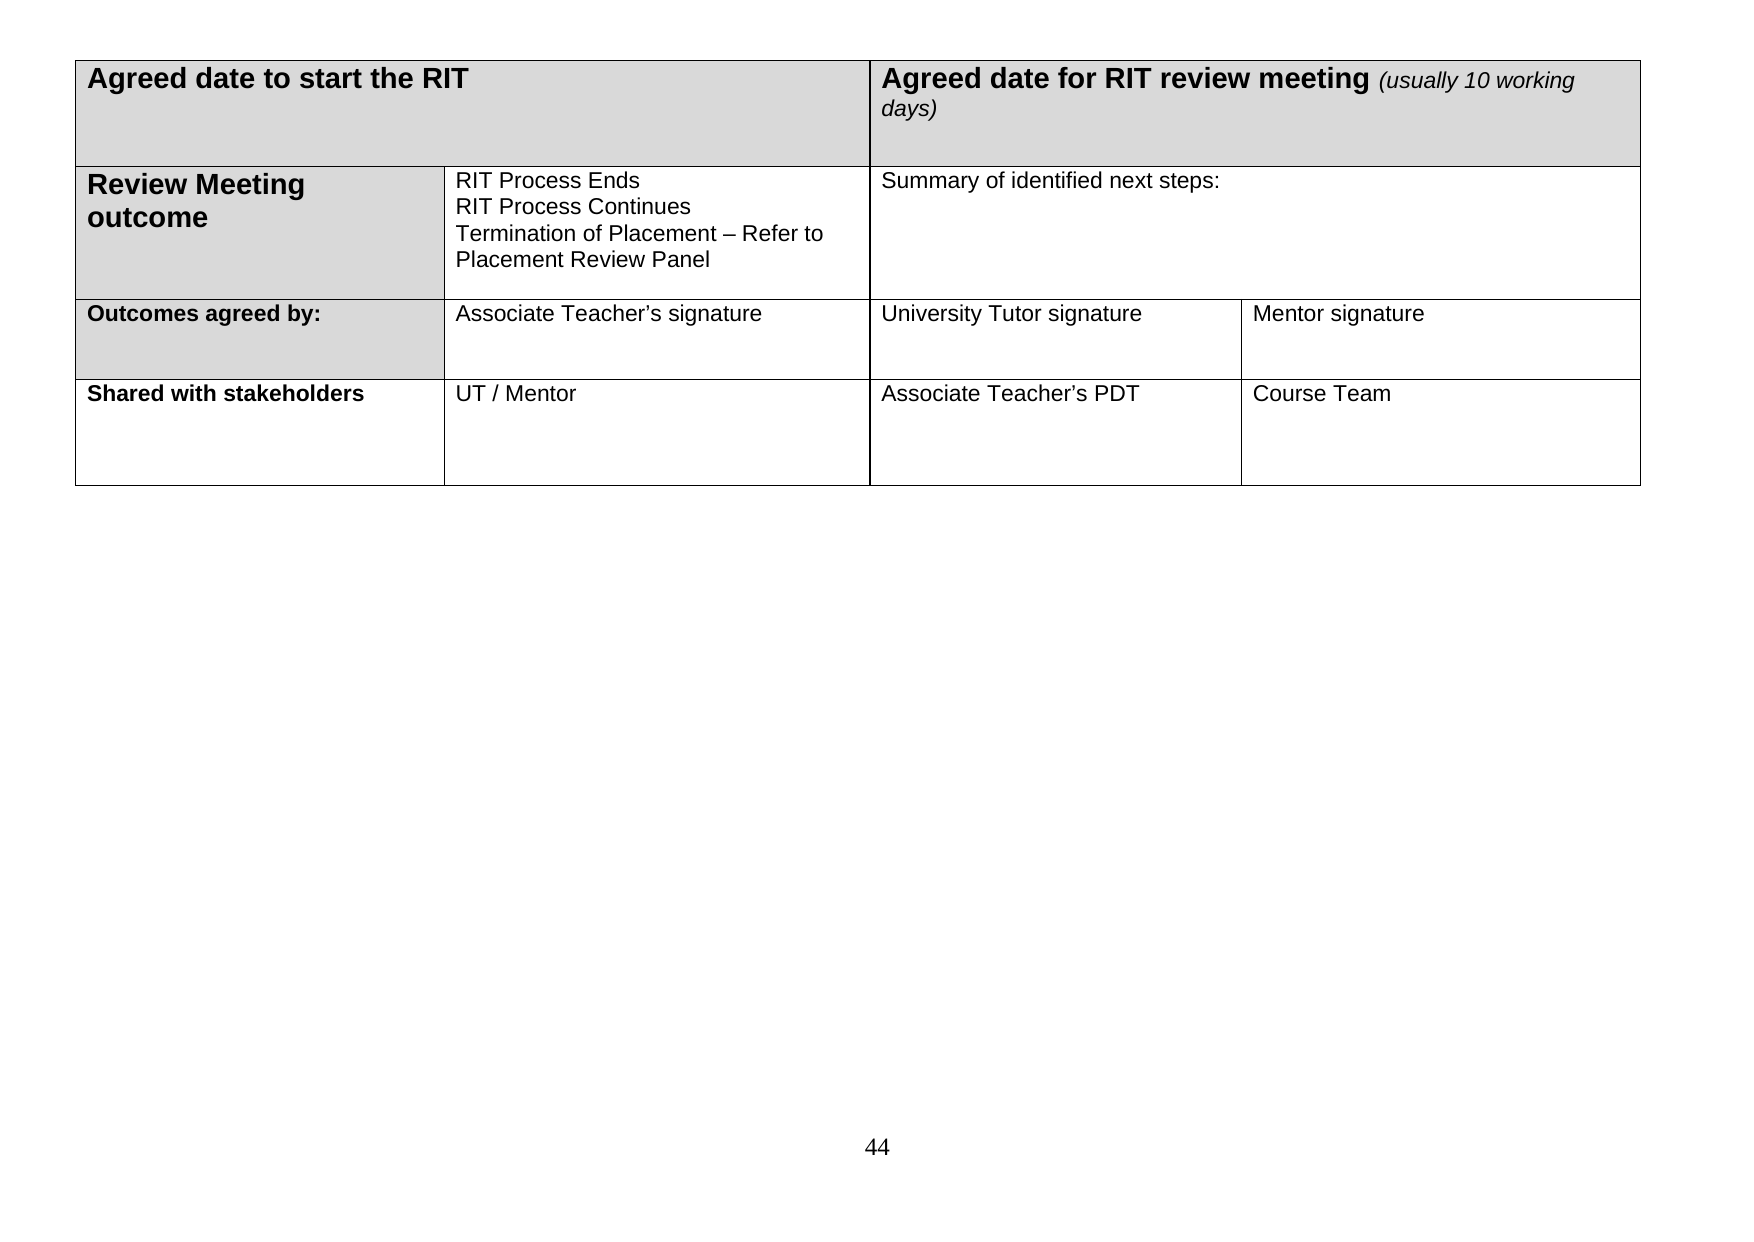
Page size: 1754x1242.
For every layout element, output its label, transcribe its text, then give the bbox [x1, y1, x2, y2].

table_cell Mentor signature [1242, 300, 1640, 379]
table_cell Review Meeting outcome [76, 167, 444, 299]
table_cell Course Team [1242, 380, 1640, 485]
table_cell University Tutor signature [871, 300, 1241, 379]
table_cell RIT Process Ends RIT Process Continues Termination of Placement – Refer to Placement Review Panel [445, 167, 869, 299]
table_cell Summary of identified next steps: [871, 167, 1640, 299]
table_cell UT / Mentor [445, 380, 869, 485]
table_cell Associate Teacher’s signature [445, 300, 869, 379]
table_cell Associate Teacher’s PDT [871, 380, 1241, 485]
table_header Agreed date to start the RIT [76, 61, 869, 166]
table_header Agreed date for RIT review meeting (usually 10 working days) [871, 61, 1640, 166]
table_cell Outcomes agreed by: [76, 300, 444, 379]
table_cell Shared with stakeholders [76, 380, 444, 485]
